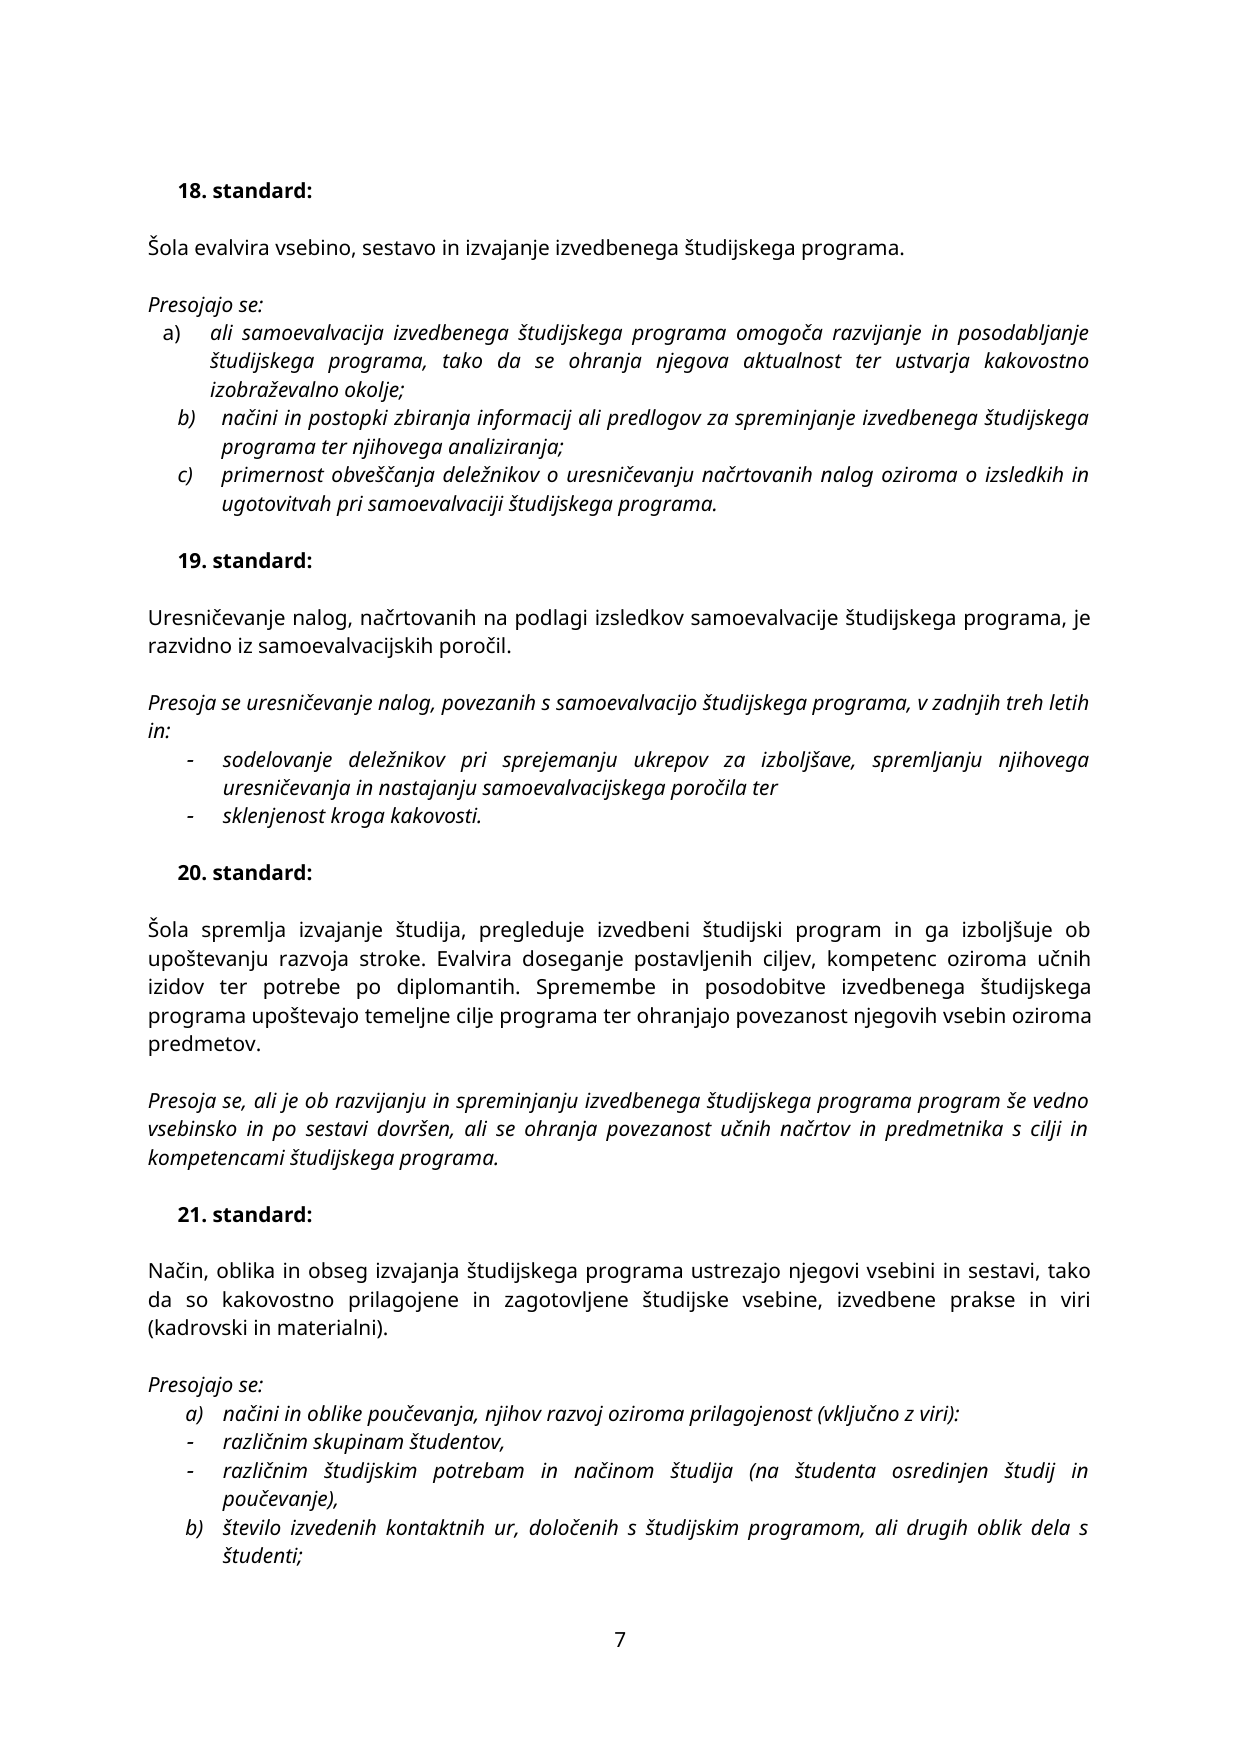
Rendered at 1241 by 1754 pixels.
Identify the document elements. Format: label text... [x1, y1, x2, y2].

list različnim študijskim potrebam in načinom študija (na študenta osredinjen študij in poučevanje), [185, 1456, 1093, 1513]
list načini in postopki zbiranja informacij ali predlogov za spreminjanje izvedbenega študijskega programa ter njihovega analiziranja; [177, 403, 1093, 460]
list sodelovanje deležnikov pri sprejemanju ukrepov za izboljšave, spremljanju njihovega uresničevanja in nastajanju samoevalvacijskega poročila ter [185, 745, 1093, 802]
text Šola evalvira vsebino, sestavo in izvajanje izvedbenega študijskega programa. [148, 233, 1093, 261]
text 20. standard: [148, 858, 1093, 887]
text 21. standard: [148, 1200, 1093, 1228]
text 19. standard: [148, 546, 1093, 574]
list različnim skupinam študentov, [185, 1427, 1093, 1456]
text Šola spremlja izvajanje študija, pregleduje izvedbeni študijski program in ga izboljšuje ob upoštevanju razvoja stroke. Evalvira doseganje postavljenih ciljev, kompetenc oziroma učnih izidov ter potrebe po diplomantih. Spremembe in posodobitve izvedbenega študijskega programa upoštevajo temeljne cilje programa ter ohranjajo povezanost njegovih vsebin oziroma predmetov. [148, 915, 1093, 1058]
text Presojajo se: [148, 290, 1093, 318]
text 18. standard: [148, 176, 1093, 204]
list ali samoevalvacija izvedbenega študijskega programa omogoča razvijanje in posodabljanje študijskega programa, tako da se ohranja njegova aktualnost ter ustvarja kakovostno izobraževalno okolje; [162, 318, 1093, 403]
text Uresničevanje nalog, načrtovanih na podlagi izsledkov samoevalvacije študijskega programa, je razvidno iz samoevalvacijskih poročil. [148, 603, 1093, 659]
text Presoja se, ali je ob razvijanju in spreminjanju izvedbenega študijskega programa program še vedno vsebinsko in po sestavi dovršen, ali se ohranja povezanost učnih načrtov in predmetnika s cilji in kompetencami študijskega programa. [148, 1086, 1093, 1171]
text Presoja se uresničevanje nalog, povezanih s samoevalvacijo študijskega programa, v zadnjih treh letih in: [148, 688, 1093, 745]
list sklenjenost kroga kakovosti. [185, 802, 1093, 830]
list primernost obveščanja deležnikov o uresničevanju načrtovanih nalog oziroma o izsledkih in ugotovitvah pri samoevalvaciji študijskega programa. [177, 460, 1093, 517]
text Presojajo se: [148, 1370, 1093, 1399]
list načini in oblike poučevanja, njihov razvoj oziroma prilagojenost (vključno z viri): [185, 1399, 1093, 1427]
text Način, oblika in obseg izvajanja študijskega programa ustrezajo njegovi vsebini in sestavi, tako da so kakovostno prilagojene in zagotovljene študijske vsebine, izvedbene prakse in viri (kadrovski in materialni). [148, 1257, 1093, 1342]
list število izvedenih kontaktnih ur, določenih s študijskim programom, ali drugih oblik dela s študenti; [185, 1513, 1093, 1569]
